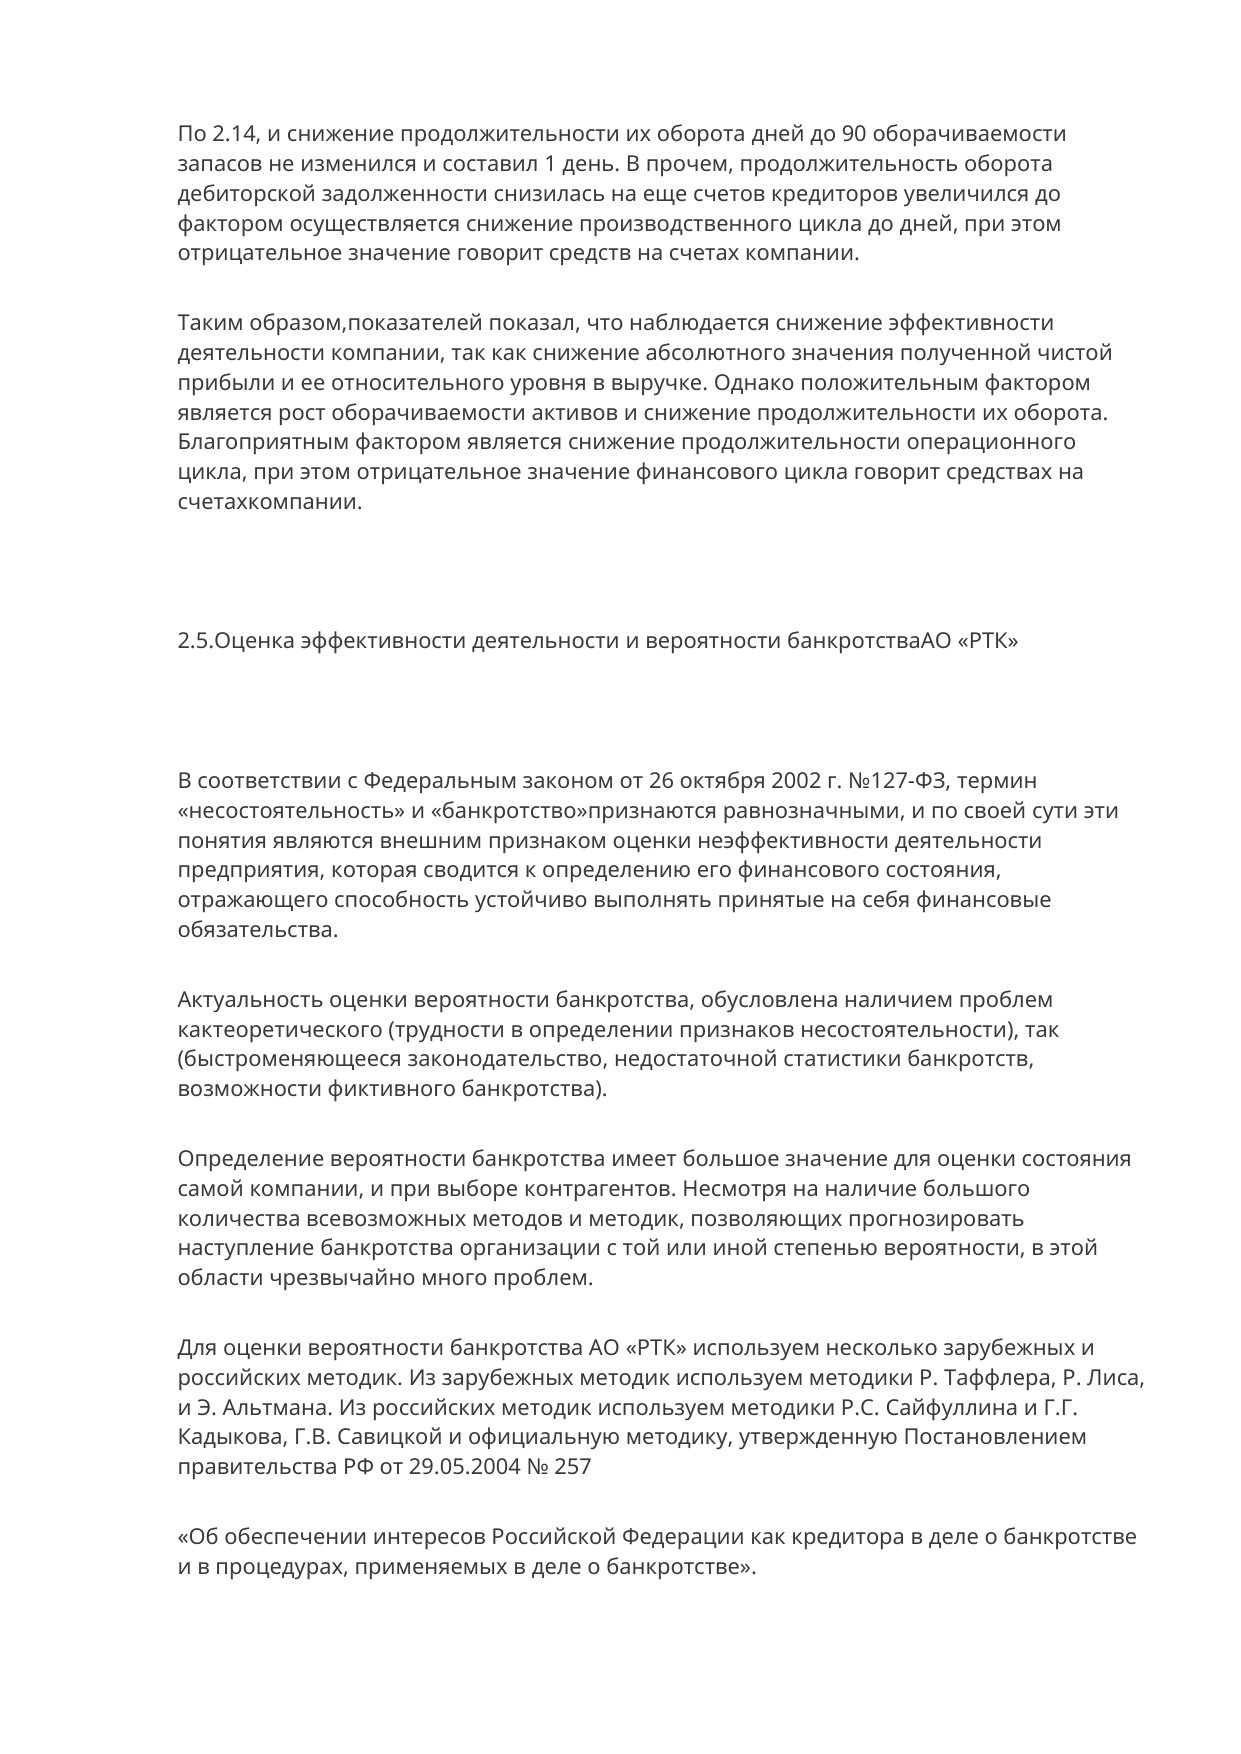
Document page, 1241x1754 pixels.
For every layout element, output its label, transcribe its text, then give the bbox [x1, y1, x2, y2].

text «Об обеспечении интересов Российской Федерации как кредитора в деле о банкротстве и в процедурах, применяемых в деле о банкротстве». [177, 1521, 1152, 1580]
text Таким образом,показателей показал, что наблюдается снижение эффективности деятельности компании, так как снижение абсолютного значения полученной чистой прибыли и ее относительного уровня в выручке. Однако положительным фактором является рост оборачиваемости активов и снижение продолжительности их оборота. Благоприятным фактором является снижение продолжительности операционного цикла, при этом отрицательное значение финансового цикла говорит средствах на счетахкомпании. [177, 307, 1152, 516]
text Для оценки вероятности банкротства АО «РТК» используем несколько зарубежных и российских методик. Из зарубежных методик используем методики Р. Таффлера, Р. Лиса, и Э. Альтмана. Из российских методик используем методики Р.С. Сайфуллина и Г.Г. Кадыкова, Г.В. Савицкой и официальную методику, утвержденную Постановлением правительства РФ от 29.05.2004 № 257 [177, 1332, 1152, 1481]
text Определение вероятности банкротства имеет большое значение для оценки состояния самой компании, и при выборе контрагентов. Несмотря на наличие большого количества всевозможных методов и методик, позволяющих прогнозировать наступление банкротства организации с той или иной степенью вероятности, в этой области чрезвычайно много проблем. [177, 1143, 1152, 1292]
text Актуальность оценки вероятности банкротства, обусловлена наличием проблем кактеоретического (трудности в определении признаков несостоятельности), так (быстроменяющееся законодательство, недостаточной статистики банкротств, возможности фиктивного банкротства). [177, 984, 1152, 1103]
text В соответствии с Федеральным законом от 26 октября 2002 г. №127-ФЗ, термин «несостоятельность» и «банкротство»признаются равнозначными, и по своей сути эти понятия являются внешним признаком оценки неэффективности деятельности предприятия, которая сводится к определению его финансового состояния, отражающего способность устойчиво выполнять принятые на себя финансовые обязательства. [177, 765, 1152, 944]
text По 2.14, и снижение продолжительности их оборота дней до 90 оборачиваемости запасов не изменился и составил 1 день. В прочем, продолжительность оборота дебиторской задолженности снизилась на еще счетов кредиторов увеличился до фактором осуществляется снижение производственного цикла до дней, при этом отрицательное значение говорит средств на счетах компании. [177, 118, 1152, 267]
text 2.5.Оценка эффективности деятельности и вероятности банкротстваАО «РТК» [177, 625, 1152, 655]
